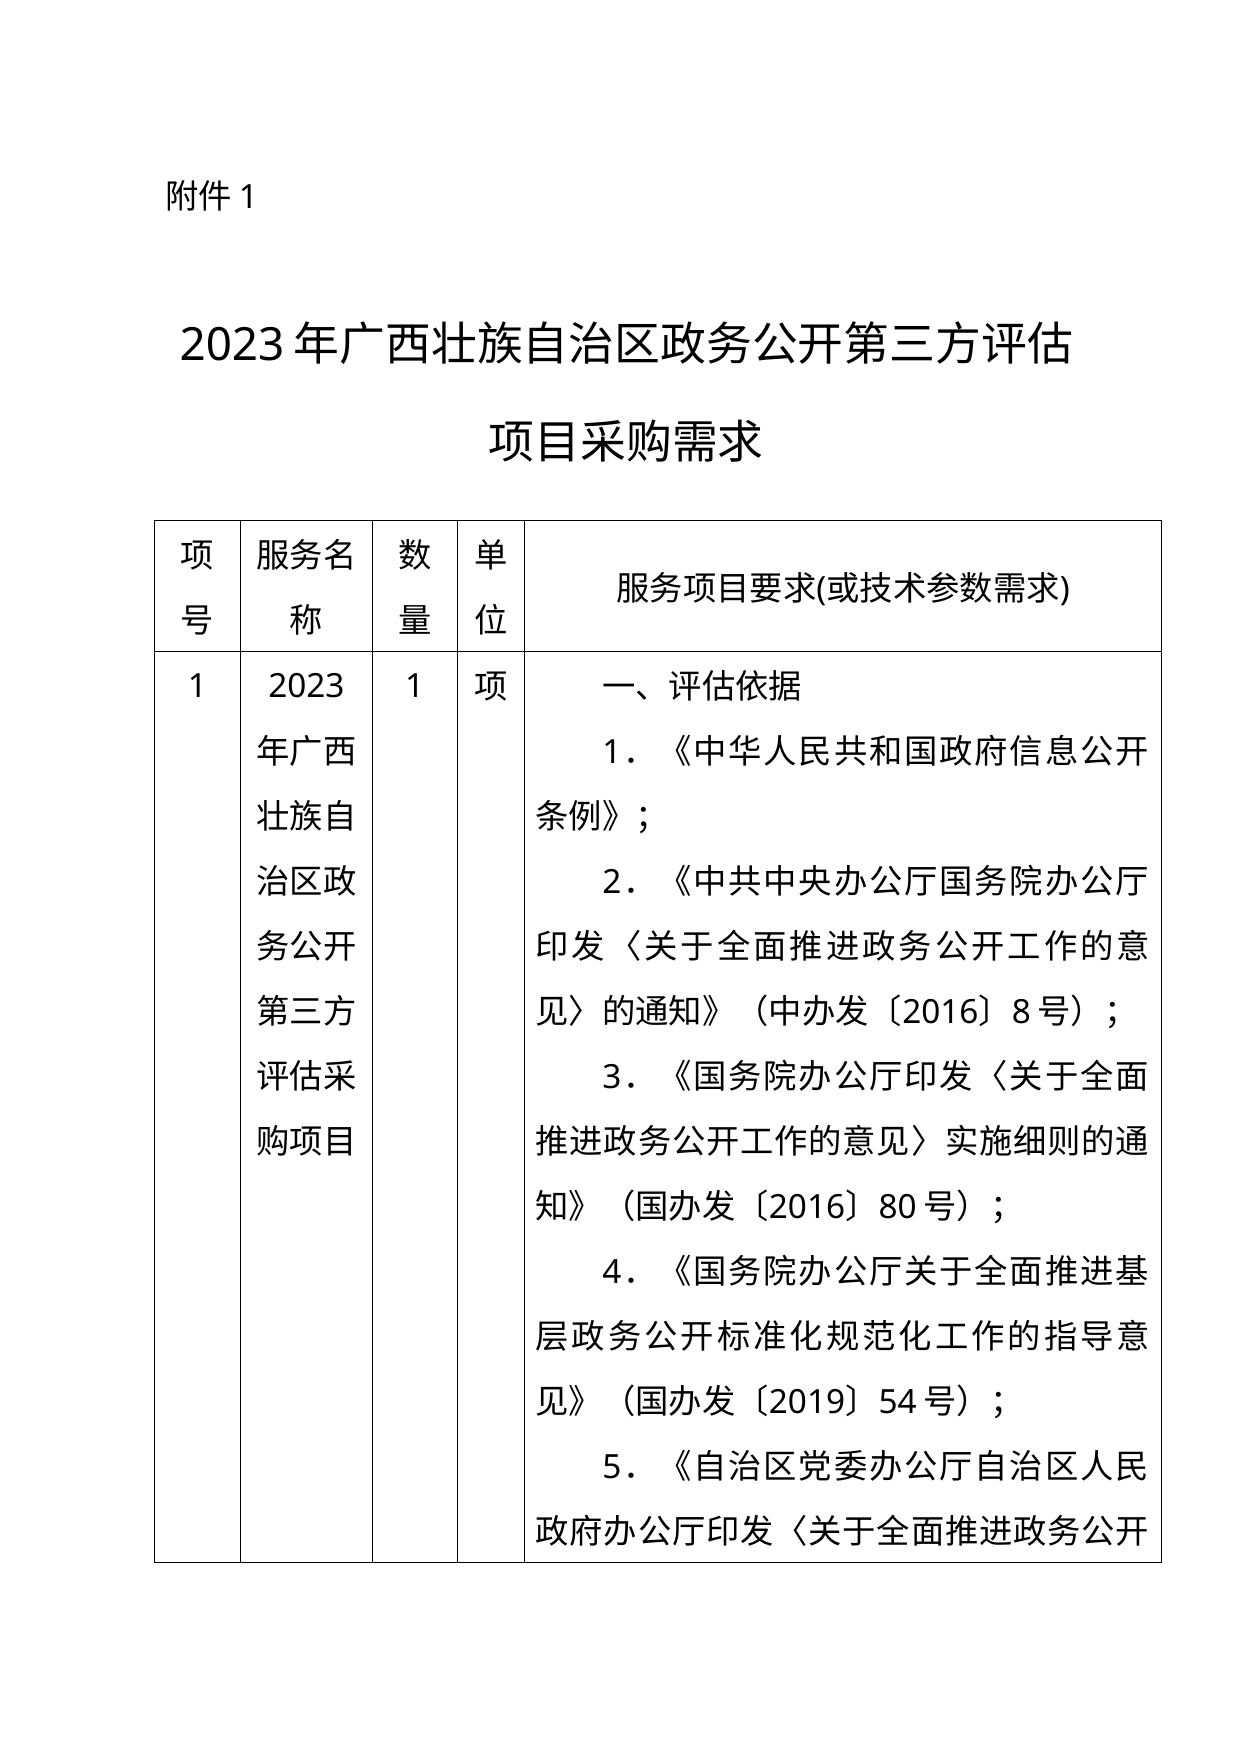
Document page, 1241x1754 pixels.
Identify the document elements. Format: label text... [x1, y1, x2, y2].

text 附件1 [165, 162, 1087, 227]
text 2023年广西壮族自治区政务公开第三方评估项目采购需求 [165, 292, 1087, 487]
table_header 单位 [458, 521, 524, 651]
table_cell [525, 652, 1161, 1562]
table_header 项号 [155, 521, 240, 651]
table_cell 项 [458, 652, 524, 1562]
table_header 服务名称 [241, 521, 372, 651]
table_cell 1 [373, 652, 457, 1562]
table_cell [241, 652, 372, 1562]
table_header 服务项目要求(或技术参数需求) [525, 521, 1161, 651]
table_cell 1 [155, 652, 240, 1562]
table_header 数量 [373, 521, 457, 651]
